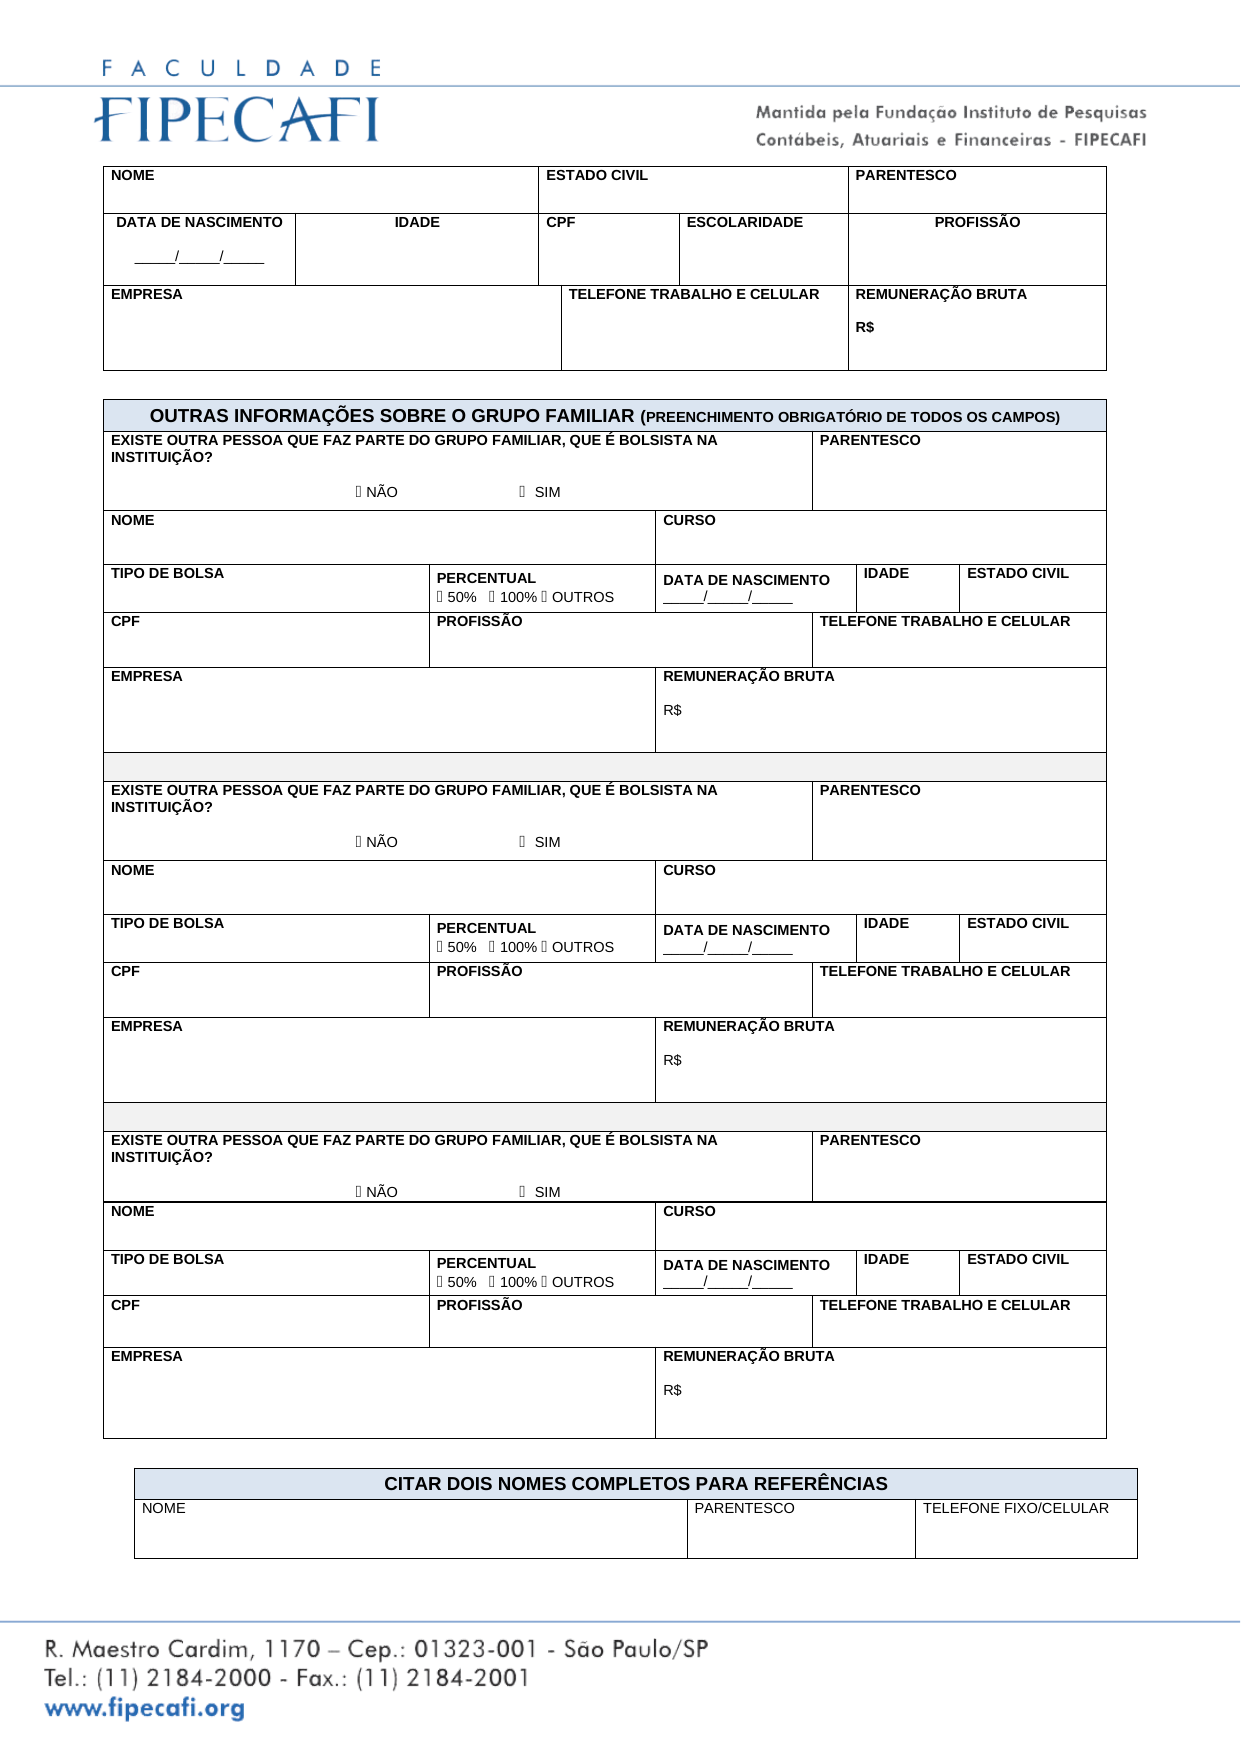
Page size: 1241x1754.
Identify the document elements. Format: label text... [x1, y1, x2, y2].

table_cell CURSO [656, 861, 1106, 913]
table_cell NOME [104, 1203, 655, 1250]
table_cell ESCOLARIDADE [680, 214, 848, 284]
table_cell CPF [104, 613, 429, 667]
table_cell PERCENTUAL 50% 100% OUTROS [430, 915, 655, 962]
picture [0, 1574, 1241, 1737]
table_cell EXISTE OUTRA PESSOA QUE FAZ PARTE DO GRUPO FAMILIAR, QUE É BOLSISTA NA INSTITUIÇÃO? f NÃO SIM [104, 432, 812, 510]
table_cell TELEFONE TRABALHO E CELULAR [813, 963, 1106, 1017]
table_cell PARENTESCO [813, 782, 1106, 860]
table_cell TELEFONE TRABALHO E CELULAR [562, 286, 848, 369]
picture [0, 17, 1240, 166]
table_cell CPF [539, 214, 679, 284]
table_cell PROFISSÃO [430, 963, 812, 1017]
table_cell CURSO [656, 511, 1106, 563]
table_cell PROFISSÃO [430, 1296, 812, 1347]
table_cell ESTADO CIVIL [960, 915, 1106, 962]
table_cell PROFISSÃO [849, 214, 1106, 284]
table_cell ESTADO CIVIL [960, 1251, 1106, 1295]
table_cell NOME [104, 861, 655, 913]
table_header OUTRAS INFORMAÇÕES SOBRE O GRUPO FAMILIAR (PREENCHIMENTO OBRIGATÓRIO DE TODOS OS CAMPOS) [104, 400, 1106, 431]
table_cell PARENTESCO [849, 167, 1106, 213]
table_cell REMUNERAÇÃO BRUTA H R$ [656, 1348, 1106, 1438]
table_cell TIPO DE BOLSA [104, 565, 429, 612]
table_cell PARENTESCO [813, 432, 1106, 510]
table_cell CPF [104, 963, 429, 1017]
table_cell IDADE [857, 1251, 959, 1295]
table_cell EMPRESA [104, 1018, 655, 1102]
table_cell TELEFONE TRABALHO E CELULAR [813, 1296, 1106, 1347]
table_cell DATA DE NASCIMENTO _____/_____/_____ [656, 1251, 856, 1295]
table_cell TIPO DE BOLSA [104, 1251, 429, 1295]
table_cell NOME [135, 1500, 687, 1558]
table_cell IDADE [857, 915, 959, 962]
table_cell PARENTESCO [688, 1500, 915, 1558]
table_cell [104, 1103, 1106, 1131]
table_cell EXISTE OUTRA PESSOA QUE FAZ PARTE DO GRUPO FAMILIAR, QUE É BOLSISTA NA INSTITUIÇÃO? f NÃO SIM [104, 1132, 812, 1201]
table_cell DATA DE NASCIMENTO _____/_____/_____ [656, 915, 856, 962]
table_cell PERCENTUAL 50% 100% OUTROS [430, 565, 655, 612]
table_cell EMPRESA [104, 668, 655, 752]
table_cell IDADE [296, 214, 538, 284]
table_cell CPF [104, 1296, 429, 1347]
table_cell NOME [104, 167, 538, 213]
table_cell [104, 753, 1106, 781]
table_cell PARENTESCO [813, 1132, 1106, 1201]
table_cell TELEFONE TRABALHO E CELULAR [813, 613, 1106, 667]
table_cell REMUNERAÇÃO BRUTA H R$ [656, 668, 1106, 752]
table_cell DATA DE NASCIMENTO k j _____/_____/_____ [104, 214, 295, 284]
table_header CITAR DOIS NOMES COMPLETOS PARA REFERÊNCIAS [135, 1469, 1137, 1499]
table_cell EXISTE OUTRA PESSOA QUE FAZ PARTE DO GRUPO FAMILIAR, QUE É BOLSISTA NA INSTITUIÇÃO? f NÃO SIM [104, 782, 812, 860]
table_cell IDADE [857, 565, 959, 612]
table_cell ESTADO CIVIL [539, 167, 848, 213]
table_cell REMUNERAÇÃO BRUTA R$ [849, 286, 1106, 369]
table_cell REMUNERAÇÃO BRUTA H R$ [656, 1018, 1106, 1102]
table_cell EMPRESA [104, 1348, 655, 1438]
table_cell TELEFONE FIXO/CELULAR [916, 1500, 1137, 1558]
table_cell ESTADO CIVIL [960, 565, 1106, 612]
table_cell TIPO DE BOLSA [104, 915, 429, 962]
table_cell PROFISSÃO [430, 613, 812, 667]
table_cell PERCENTUAL 50% 100% OUTROS [430, 1251, 655, 1295]
table_cell CURSO [656, 1203, 1106, 1250]
table_cell NOME [104, 511, 655, 563]
table_cell EMPRESA [104, 286, 561, 369]
table_cell DATA DE NASCIMENTO _____/_____/_____ [656, 565, 856, 612]
